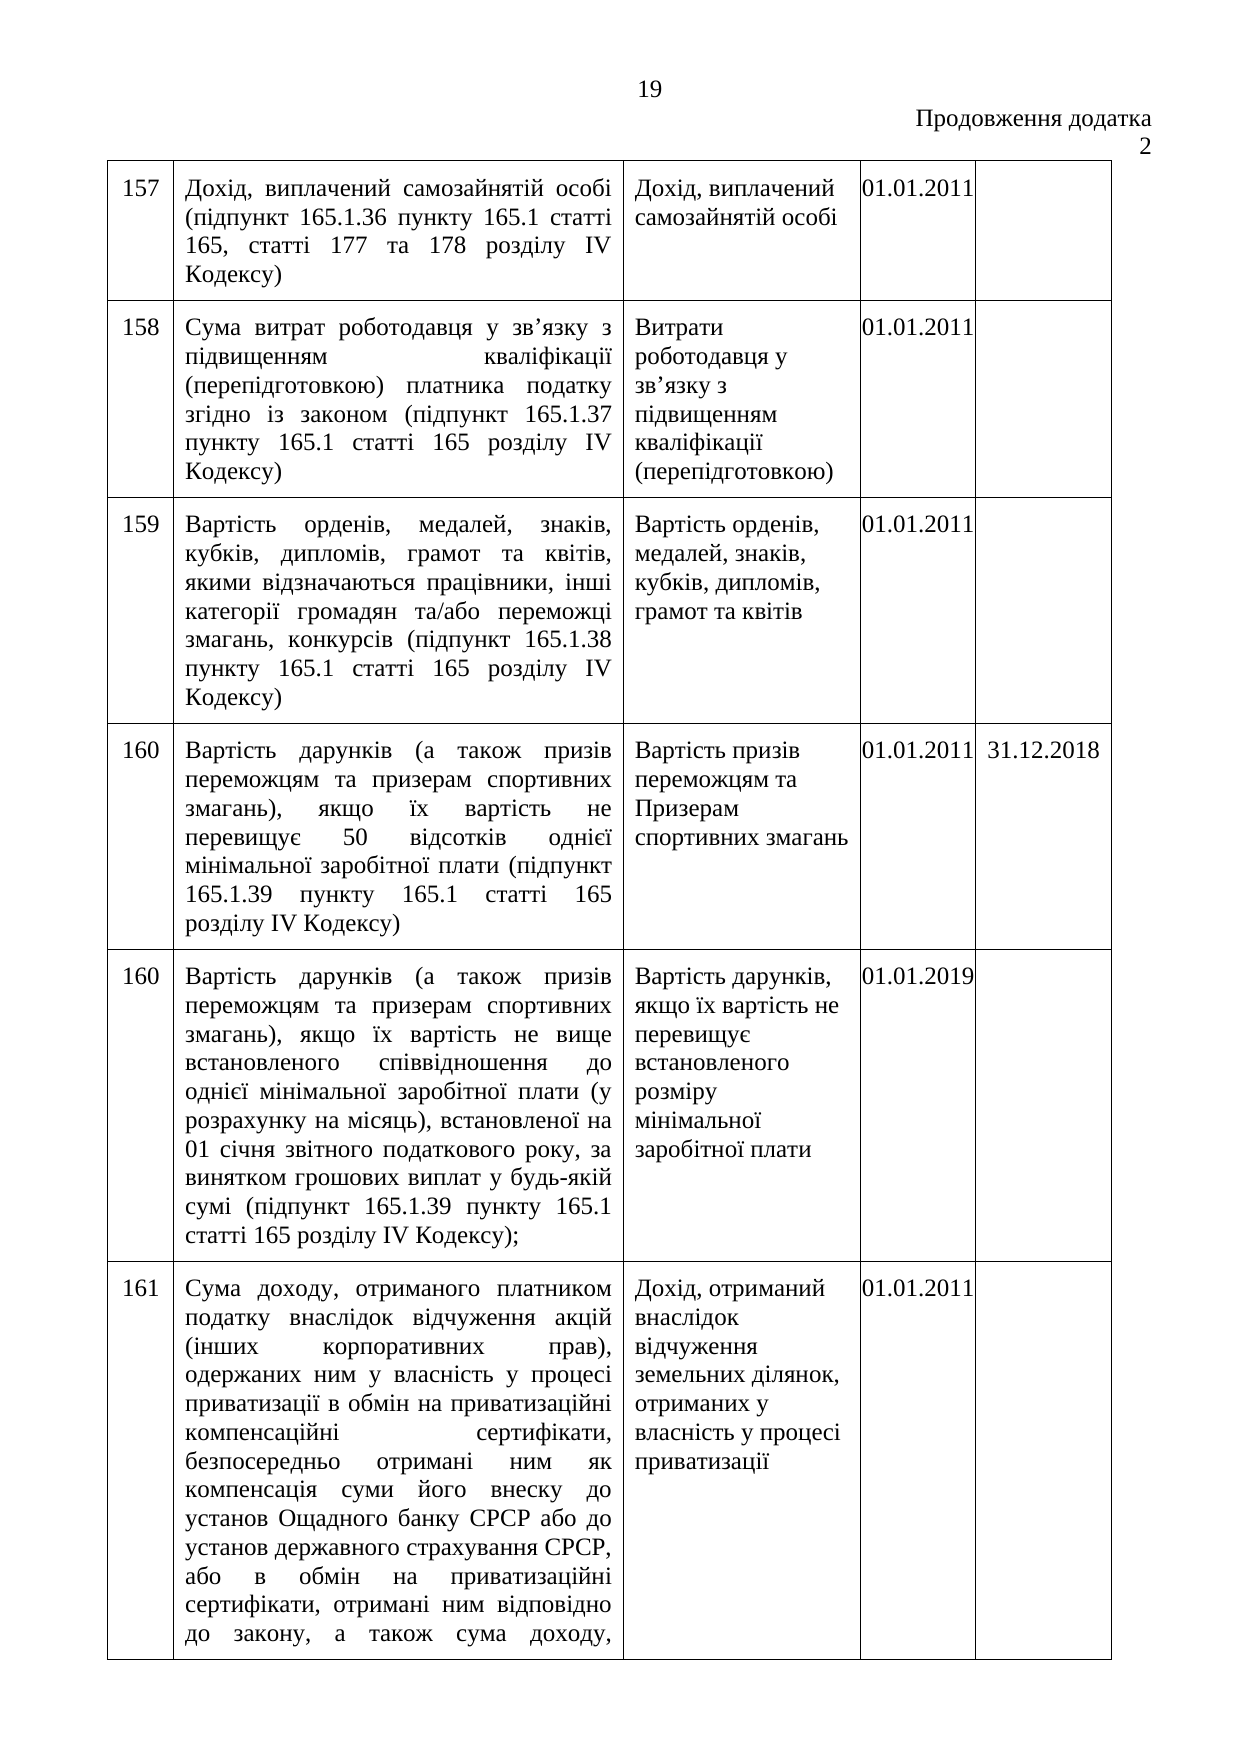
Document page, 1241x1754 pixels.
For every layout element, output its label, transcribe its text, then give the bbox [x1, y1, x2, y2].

table_cell Вартість орденів, медалей, знаків, кубків, дипломів, грамот та квітів, якими відзначаються працівники, інші категорії громадян та/або переможці змагань, конкурсів (підпункт 165.1.38 пункту 165.1 статті 165 розділу IV Кодексу) [174, 498, 623, 723]
table_cell [976, 950, 1111, 1261]
table_cell 01.01.2011 [861, 301, 975, 497]
table_cell 157 [108, 161, 173, 300]
table_cell 01.01.2011 [861, 1262, 975, 1659]
table_cell [976, 301, 1111, 497]
table_cell Дохід, виплачений самозайнятій особі [624, 161, 860, 300]
table_cell Дохід, виплачений самозайнятій особі (підпункт 165.1.36 пункту 165.1 статті 165, статті 177 та 178 розділу IV Кодексу) [174, 161, 623, 300]
table_cell 160 [108, 724, 173, 948]
table_cell Вартість призів переможцям та Призерам спортивних змагань [624, 724, 860, 948]
table_cell 01.01.2019 [861, 950, 975, 1261]
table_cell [624, 1262, 860, 1659]
table_cell 01.01.2011 [861, 724, 975, 948]
table_cell [976, 161, 1111, 300]
table_cell 159 [108, 498, 173, 723]
table_cell Вартість дарунків, якщо їх вартість не перевищує встановленого розміру мінімальної заробітної плати [624, 950, 860, 1261]
table_cell 161 [108, 1262, 173, 1659]
table_cell [976, 498, 1111, 723]
table_cell Витрати роботодавця у зв’язку з підвищенням кваліфікації (перепідготовкою) [624, 301, 860, 497]
table_cell 31.12.2018 [976, 724, 1111, 948]
table_cell 158 [108, 301, 173, 497]
table_cell Вартість дарунків (а також призів переможцям та призерам спортивних змагань), якщо їх вартість не вище встановленого співвідношення до однієї мінімальної заробітної плати (у розрахунку на місяць), встановленої на 01 січня звітного податкового року, за винятком грошових виплат у будь-якій сумі (підпункт 165.1.39 пункту 165.1 статті 165 розділу IV Кодексу); [174, 950, 623, 1261]
table_cell 01.01.2011 [861, 161, 975, 300]
table_cell [976, 1262, 1111, 1659]
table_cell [174, 1262, 623, 1659]
table_cell 160 [108, 950, 173, 1261]
table_cell Вартість дарунків (а також призів переможцям та призерам спортивних змагань), якщо їх вартість не перевищує 50 відсотків однієї мінімальної заробітної плати (підпункт 165.1.39 пункту 165.1 статті 165 розділу IV Кодексу) [174, 724, 623, 948]
table_cell 01.01.2011 [861, 498, 975, 723]
table_cell Сума витрат роботодавця у зв’язку з підвищенням кваліфікації (перепідготовкою) платника податку згідно із законом (підпункт 165.1.37 пункту 165.1 статті 165 розділу IV Кодексу) [174, 301, 623, 497]
table_cell Вартість орденів, медалей, знаків, кубків, дипломів, грамот та квітів [624, 498, 860, 723]
